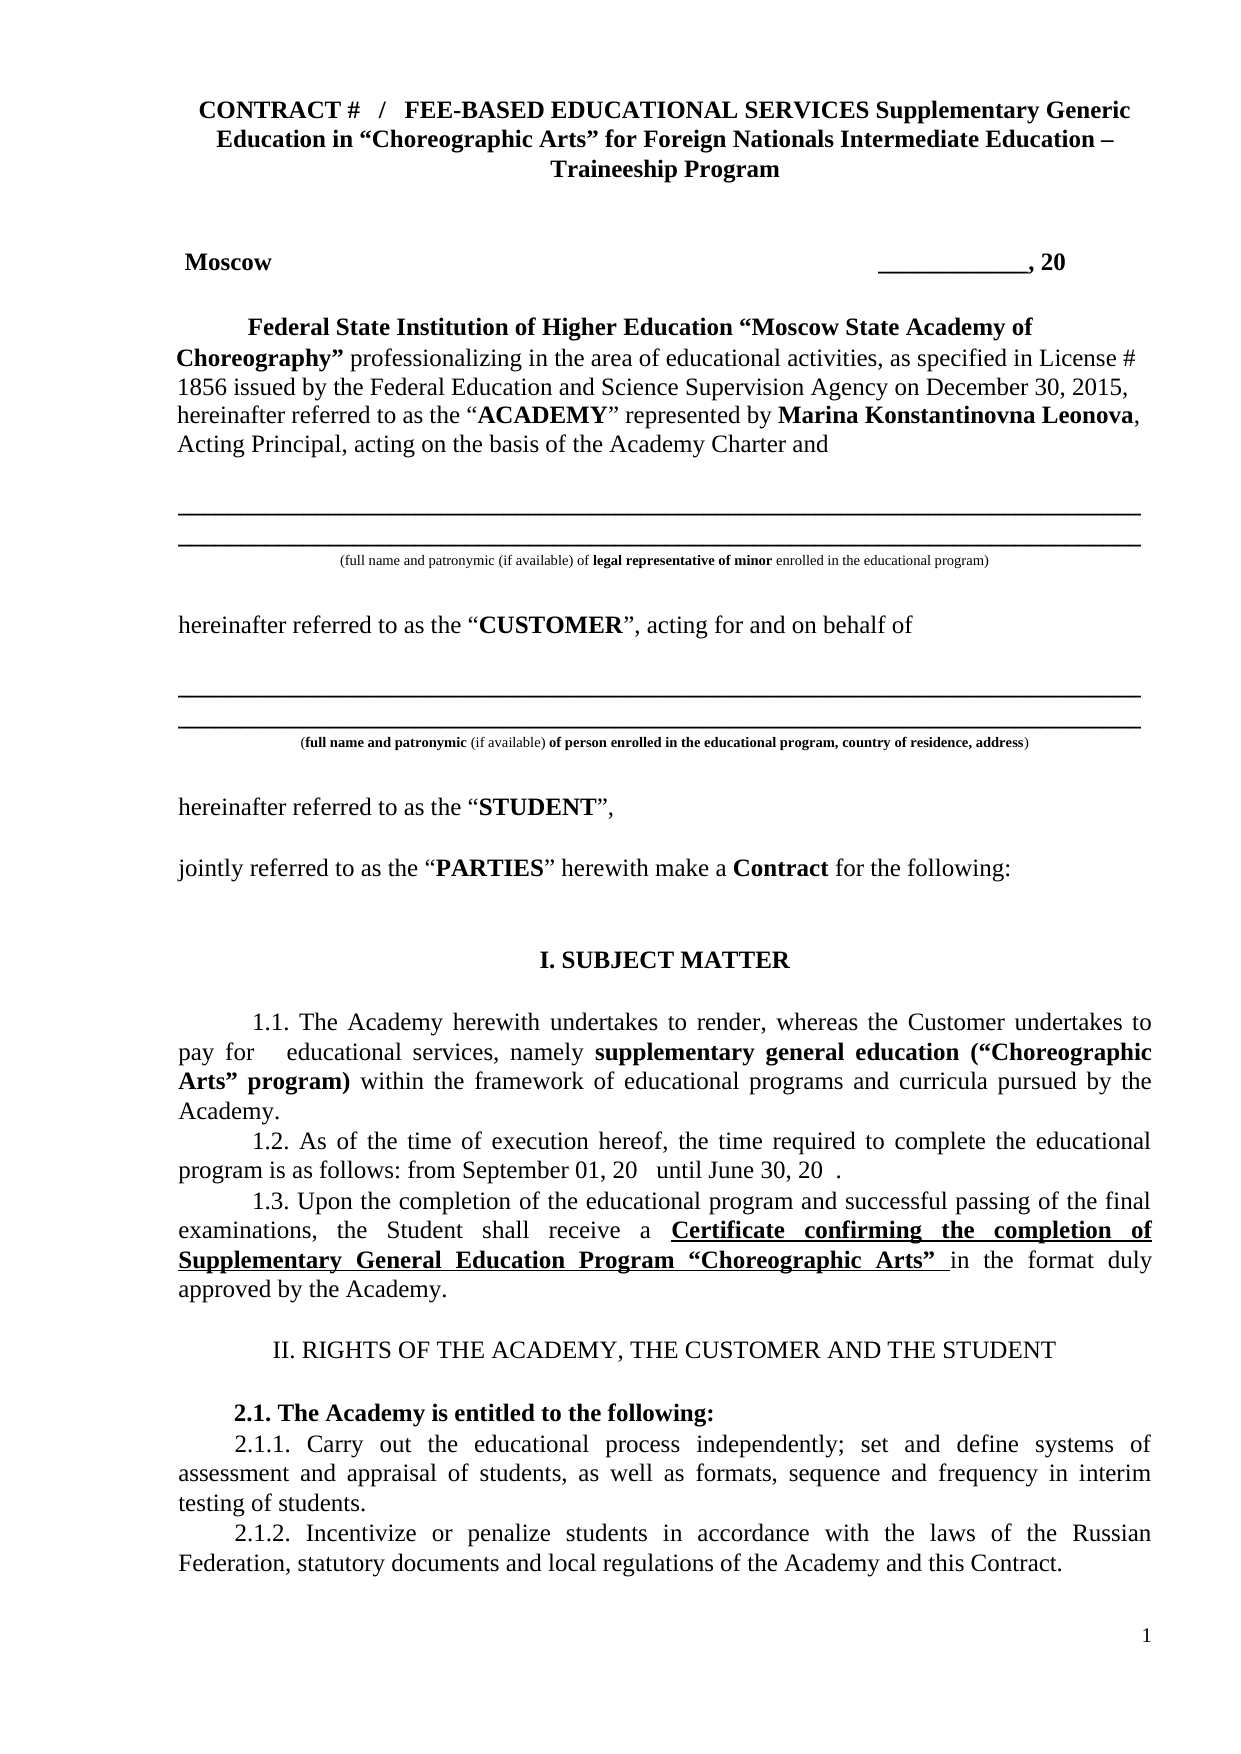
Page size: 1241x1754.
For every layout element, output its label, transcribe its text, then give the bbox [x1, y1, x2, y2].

text 1.1. The Academy herewith undertakes to render, whereas the Customer undertakes to pay for educational services, namely supplementary general education (“Choreographic Arts” program) within the framework of educational programs and curricula pursued by the Academy. [178, 1007, 1152, 1125]
text Moscow ____________, 20 [178, 247, 1189, 276]
text (full name and patronymic (if available) of legal representative of minor enrolled in the educational program) [140, 551, 1189, 568]
text II. RIGHTS OF THE ACADEMY, THE CUSTOMER AND THE STUDENT [140, 1336, 1189, 1364]
text hereinafter referred to as the “STUDENT”, [178, 792, 1152, 821]
text _____________________________________________________________________________ [178, 520, 1189, 549]
text 1.3. Upon the completion of the educational program and successful passing of the final examinations, the Student shall receive a Certificate confirming the completion of Supplementary General Education Program “Choreographic Arts” in the format duly approved by the Academy. [178, 1186, 1152, 1303]
text 2.1.1. Carry out the educational process independently; set and define systems of assessment and appraisal of students, as well as formats, sequence and frequency in interim testing of students. [178, 1429, 1152, 1517]
text (full name and patronymic (if available) of person enrolled in the educational program, country of residence, address) [140, 733, 1189, 750]
text Choreography” professionalizing in the area of educational activities, as specified in License # 1856 issued by the Federal Education and Science Supervision Agency on December 30, 2015, hereinafter referred to as the “ACADEMY” represented by Marina Konstantinovna Leonova, Acting Principal, acting on the basis of the Academy Charter and [176, 343, 1189, 458]
text _____________________________________________________________________________ [178, 489, 1189, 518]
text _____________________________________________________________________________ [178, 702, 1189, 731]
subtitle I. SUBJECT MATTER [196, 945, 1133, 974]
text 2.1. The Academy is entitled to the following: [233, 1398, 1189, 1426]
text 1.2. As of the time of execution hereof, the time required to complete the educational program is as follows: from September 01, 20 until June 30, 20 . [178, 1126, 1152, 1184]
text _____________________________________________________________________________ [178, 671, 1189, 700]
text jointly referred to as the “PARTIES” herewith make a Contract for the following: [178, 853, 1152, 882]
subtitle CONTRACT # / FEE-BASED EDUCATIONAL SERVICES Supplementary Generic Education in “Choreographic Arts” for Foreign Nationals Intermediate Education – Traineeship Program [196, 95, 1133, 183]
text Federal State Institution of Higher Education “Moscow State Academy of [140, 312, 1189, 341]
text 2.1.2. Incentivize or penalize students in accordance with the laws of the Russian Federation, statutory documents and local regulations of the Academy and this Contract. [178, 1518, 1152, 1576]
text hereinafter referred to as the “CUSTOMER”, acting for and on behalf of [178, 610, 1152, 639]
